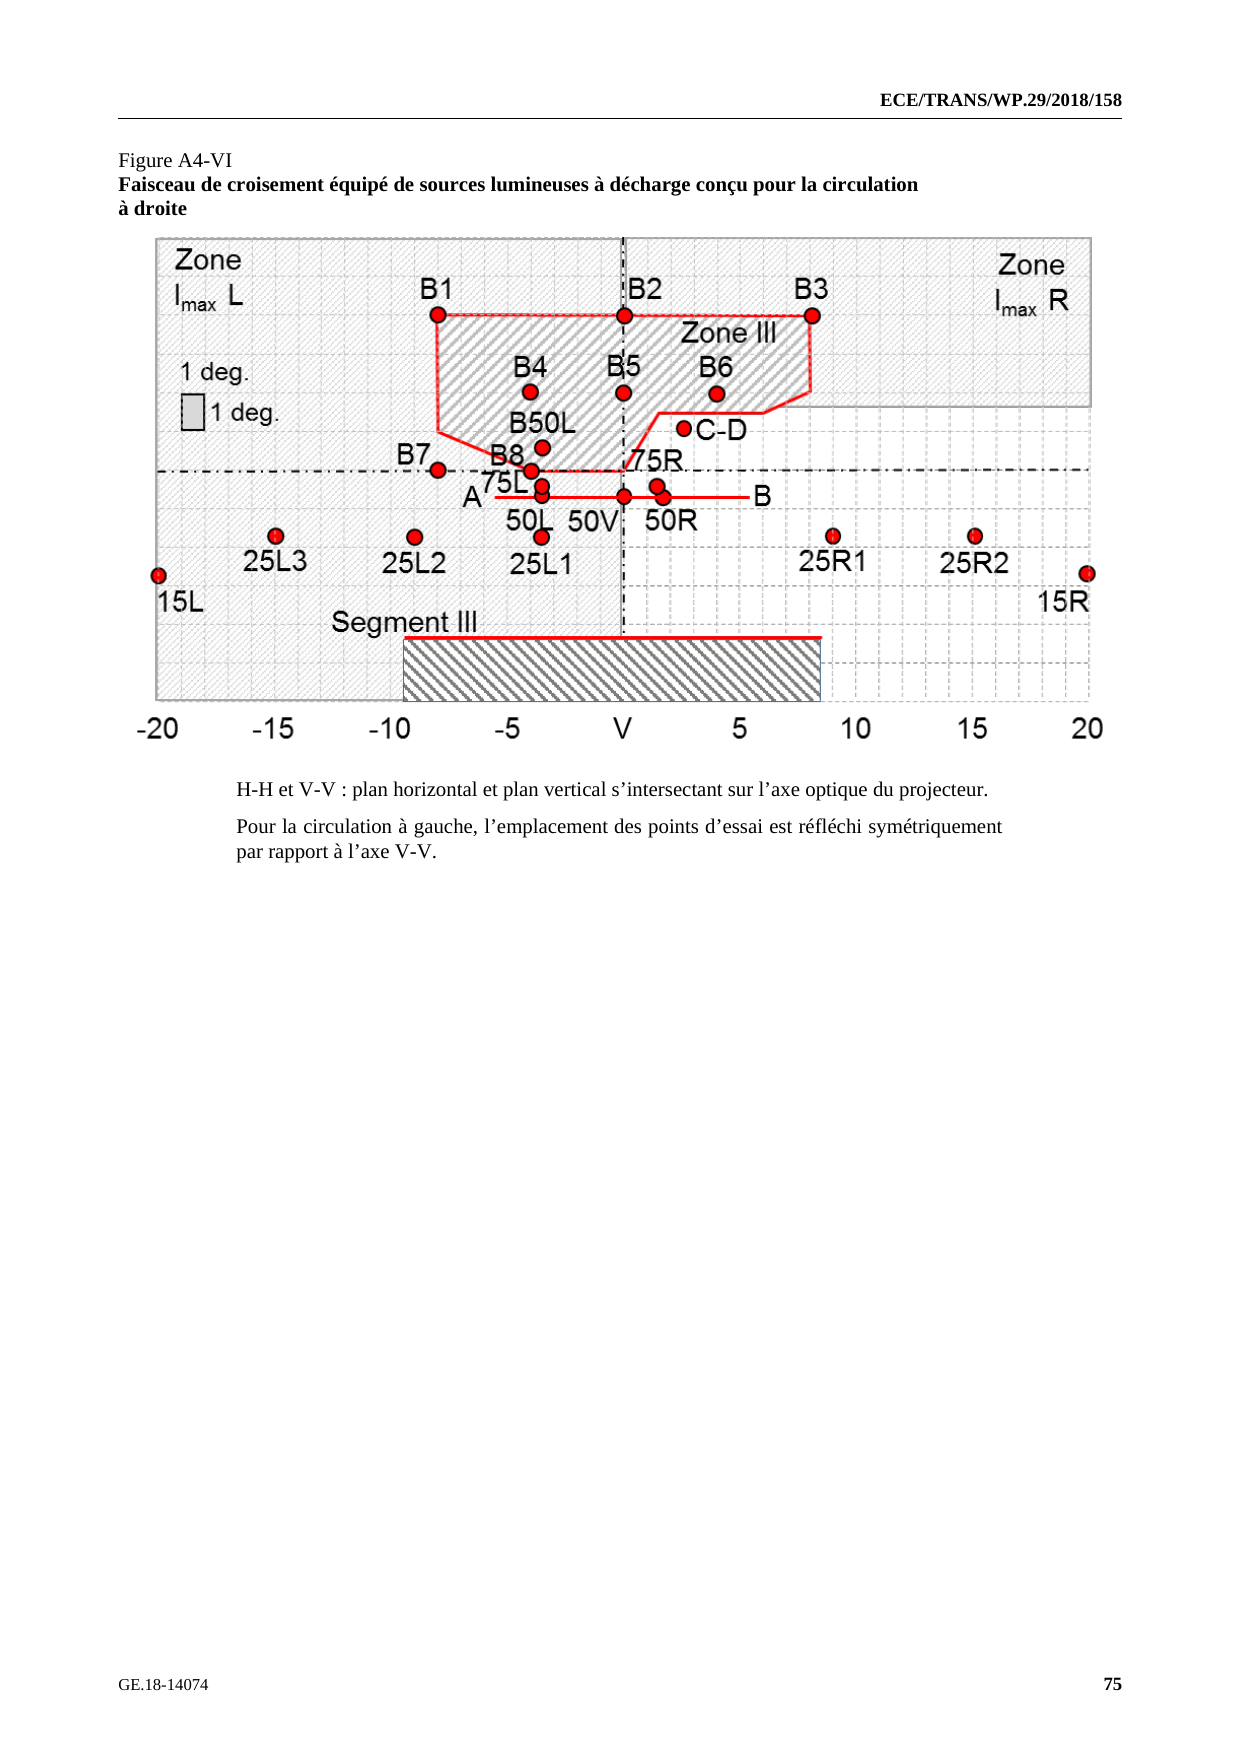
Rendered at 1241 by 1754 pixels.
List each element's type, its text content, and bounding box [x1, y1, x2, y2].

subtitle Faisceau de croisement équipé de sources lumineuses à décharge conçu pour la circulation à droite [118, 172, 1122, 220]
subtitle Figure A4-VI [118, 148, 1122, 172]
picture [118, 232, 1123, 764]
text H-H et V-V : plan horizontal et plan vertical s’intersectant sur l’axe optique du projecteur. [236, 776, 1004, 801]
text Pour la circulation à gauche, l’emplacement des points d’essai est réfléchi symétriquement par rapport à l’axe V-V. [236, 813, 1004, 863]
